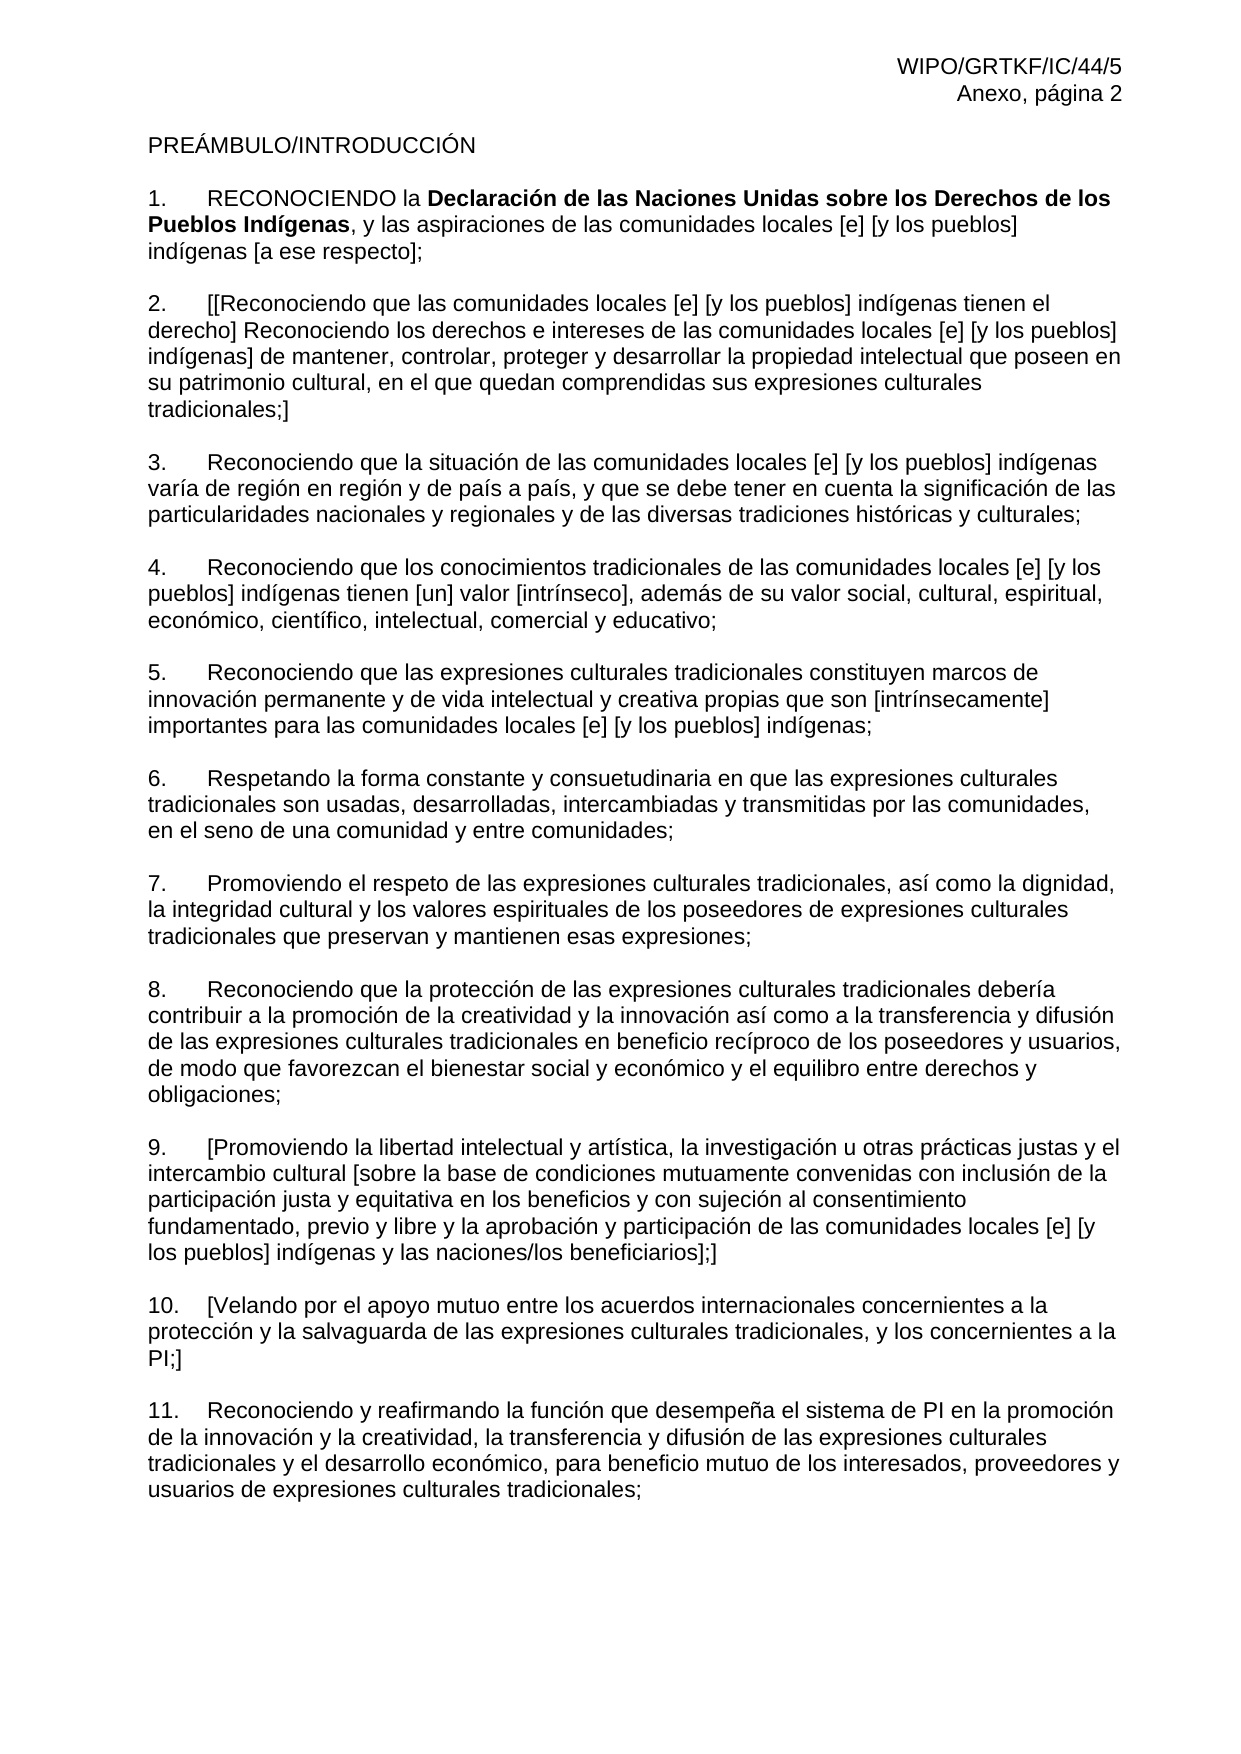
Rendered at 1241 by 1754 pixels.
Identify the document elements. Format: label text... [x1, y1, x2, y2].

list RECONOCIENDO la Declaración de las Naciones Unidas sobre los Derechos de los Pueblos Indígenas, y las aspiraciones de las comunidades locales [e] [y los pueblos] indígenas [a ese respecto]; [148, 185, 1122, 264]
list [Velando por el apoyo mutuo entre los acuerdos internacionales concernientes a la protección y la salvaguarda de las expresiones culturales tradicionales, y los concernientes a la PI;] [148, 1292, 1122, 1371]
list Reconociendo que la protección de las expresiones culturales tradicionales debería contribuir a la promoción de la creatividad y la innovación así como a la transferencia y difusión de las expresiones culturales tradicionales en beneficio recíproco de los poseedores y usuarios, de modo que favorezcan el bienestar social y económico y el equilibro entre derechos y obligaciones; [148, 976, 1122, 1107]
list [Promoviendo la libertad intelectual y artística, la investigación u otras prácticas justas y el intercambio cultural [sobre la base de condiciones mutuamente convenidas con inclusión de la participación justa y equitativa en los beneficios y con sujeción al consentimiento fundamentado, previo y libre y la aprobación y participación de las comunidades locales [e] [y los pueblos] indígenas y las naciones/los beneficiarios];] [148, 1134, 1122, 1265]
list Reconociendo que los conocimientos tradicionales de las comunidades locales [e] [y los pueblos] indígenas tienen [un] valor [intrínseco], además de su valor social, cultural, espiritual, económico, científico, intelectual, comercial y educativo; [148, 554, 1122, 633]
list [[Reconociendo que las comunidades locales [e] [y los pueblos] indígenas tienen el derecho] Reconociendo los derechos e intereses de las comunidades locales [e] [y los pueblos] indígenas] de mantener, controlar, proteger y desarrollar la propiedad intelectual que poseen en su patrimonio cultural, en el que quedan comprendidas sus expresiones culturales tradicionales;] [148, 290, 1122, 422]
list Respetando la forma constante y consuetudinaria en que las expresiones culturales tradicionales son usadas, desarrolladas, intercambiadas y transmitidas por las comunidades, en el seno de una comunidad y entre comunidades; [148, 765, 1122, 844]
list Reconociendo que las expresiones culturales tradicionales constituyen marcos de innovación permanente y de vida intelectual y creativa propias que son [intrínsecamente] importantes para las comunidades locales [e] [y los pueblos] indígenas; [148, 659, 1122, 738]
text PREÁMBULO/INTRODUCCIÓN [148, 132, 1122, 158]
list Reconociendo y reafirmando la función que desempeña el sistema de PI en la promoción de la innovación y la creatividad, la transferencia y difusión de las expresiones culturales tradicionales y el desarrollo económico, para beneficio mutuo de los interesados, proveedores y usuarios de expresiones culturales tradicionales; [148, 1397, 1122, 1503]
list Reconociendo que la situación de las comunidades locales [e] [y los pueblos] indígenas varía de región en región y de país a país, y que se debe tener en cuenta la significación de las particularidades nacionales y regionales y de las diversas tradiciones históricas y culturales; [148, 448, 1122, 527]
list Promoviendo el respeto de las expresiones culturales tradicionales, así como la dignidad, la integridad cultural y los valores espirituales de los poseedores de expresiones culturales tradicionales que preservan y mantienen esas expresiones; [148, 870, 1122, 949]
